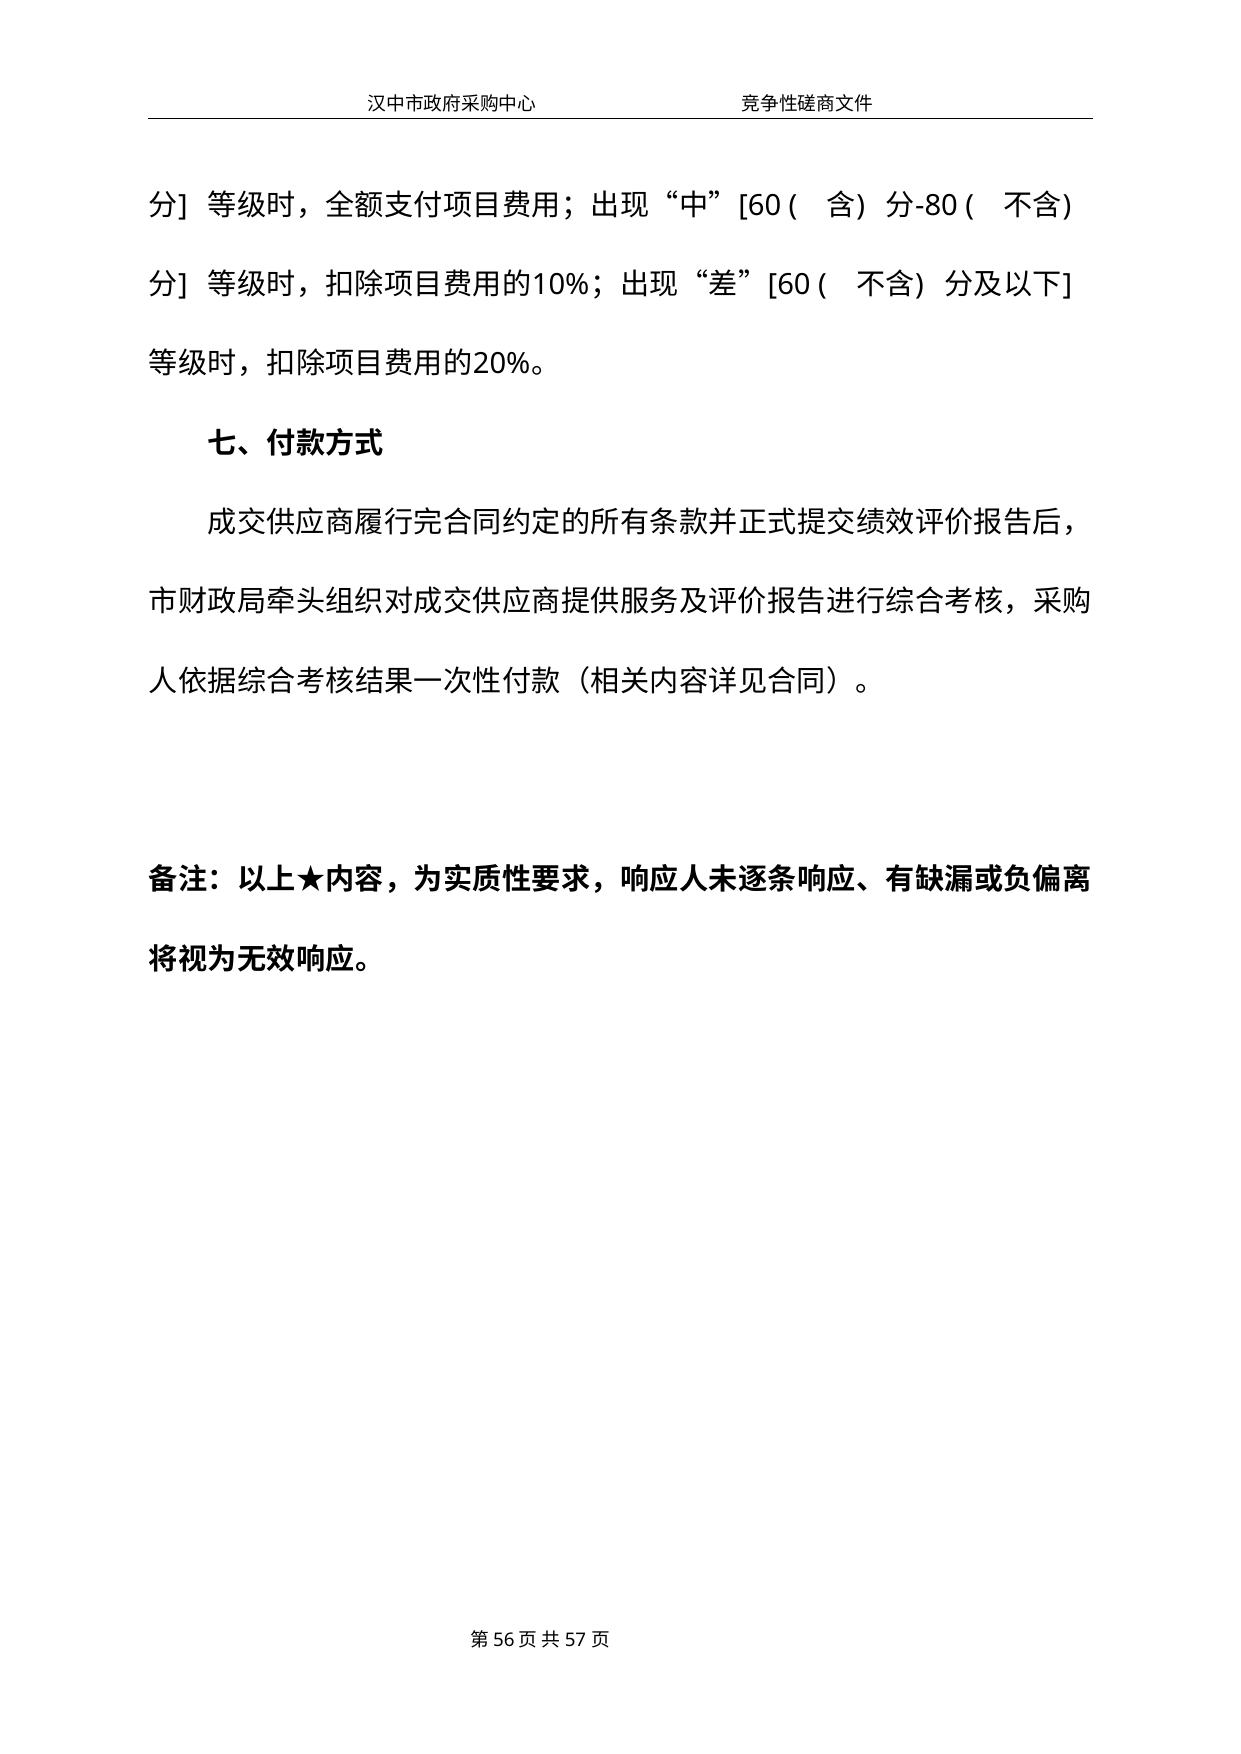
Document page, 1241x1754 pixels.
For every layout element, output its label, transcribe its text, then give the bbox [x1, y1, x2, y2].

text 七、付款方式 [148, 401, 1092, 480]
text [148, 163, 1092, 401]
text 备注：以上★内容，为实质性要求，响应人未逐条响应、有缺漏或负偏离将视为无效响应。 [148, 837, 1092, 996]
text 成交供应商履行完合同约定的所有条款并正式提交绩效评价报告后，市财政局牵头组织对成交供应商提供服务及评价报告进行综合考核，采购人依据综合考核结果一次性付款（相关内容详见合同）。 [148, 480, 1092, 718]
